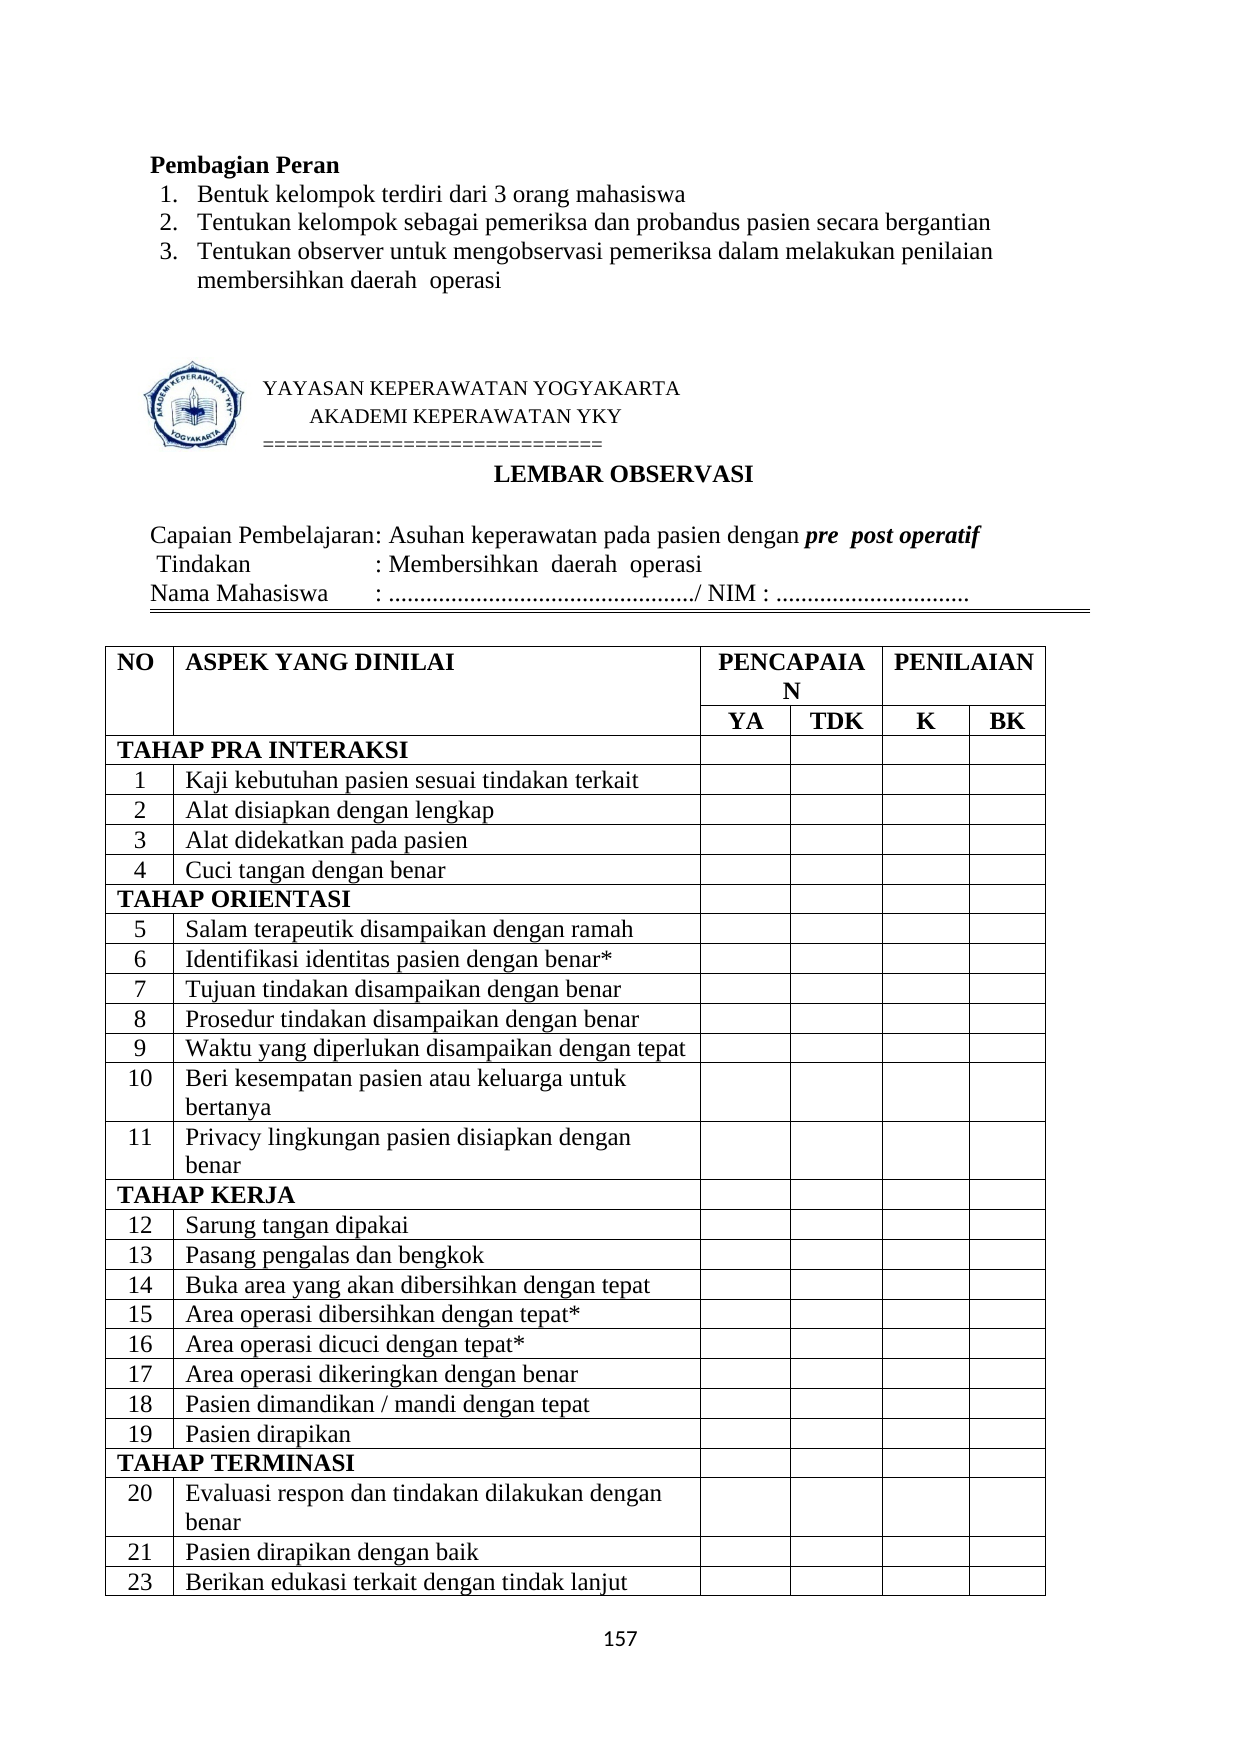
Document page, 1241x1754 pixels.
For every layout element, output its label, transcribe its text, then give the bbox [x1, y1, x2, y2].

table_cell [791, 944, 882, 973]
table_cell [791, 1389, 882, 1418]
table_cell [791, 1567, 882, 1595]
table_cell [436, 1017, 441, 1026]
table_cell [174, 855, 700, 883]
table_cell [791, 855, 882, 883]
list Tentukan observer untuk mengobservasi pemeriksa dalam melakukan penilaian membersihkan daerah operasi [159, 236, 1090, 294]
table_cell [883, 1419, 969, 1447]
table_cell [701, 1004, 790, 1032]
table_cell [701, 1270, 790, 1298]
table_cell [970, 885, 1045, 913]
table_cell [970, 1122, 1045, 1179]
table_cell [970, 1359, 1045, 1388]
subtitle LEMBAR OBSERVASI [157, 459, 1090, 488]
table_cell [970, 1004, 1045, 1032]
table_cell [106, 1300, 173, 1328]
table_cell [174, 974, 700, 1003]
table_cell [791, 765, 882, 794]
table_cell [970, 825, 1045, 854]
text Pembagian Peran [150, 150, 1090, 179]
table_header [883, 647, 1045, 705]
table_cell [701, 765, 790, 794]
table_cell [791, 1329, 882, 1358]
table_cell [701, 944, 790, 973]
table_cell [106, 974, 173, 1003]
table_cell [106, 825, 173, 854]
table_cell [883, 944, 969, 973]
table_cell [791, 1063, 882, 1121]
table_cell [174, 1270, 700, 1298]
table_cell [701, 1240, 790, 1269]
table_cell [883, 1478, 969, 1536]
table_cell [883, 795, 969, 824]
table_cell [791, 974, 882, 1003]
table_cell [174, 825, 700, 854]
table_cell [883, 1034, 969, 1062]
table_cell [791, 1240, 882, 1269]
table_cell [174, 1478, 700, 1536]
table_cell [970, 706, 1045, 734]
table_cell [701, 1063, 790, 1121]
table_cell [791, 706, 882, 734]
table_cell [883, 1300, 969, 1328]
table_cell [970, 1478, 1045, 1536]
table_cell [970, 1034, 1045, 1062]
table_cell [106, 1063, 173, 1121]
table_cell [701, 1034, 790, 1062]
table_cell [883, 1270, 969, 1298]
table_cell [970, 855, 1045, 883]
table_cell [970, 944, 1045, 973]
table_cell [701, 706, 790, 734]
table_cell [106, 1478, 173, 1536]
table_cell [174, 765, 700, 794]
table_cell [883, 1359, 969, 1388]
list Tentukan kelompok sebagai pemeriksa dan probandus pasien secara bergantian [159, 207, 1090, 236]
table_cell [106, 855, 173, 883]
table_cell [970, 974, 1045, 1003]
text YAYASAN KEPERAWATAN YOGYAKARTA [262, 376, 1090, 400]
text AKADEMI KEPERAWATAN YKY [262, 404, 1090, 428]
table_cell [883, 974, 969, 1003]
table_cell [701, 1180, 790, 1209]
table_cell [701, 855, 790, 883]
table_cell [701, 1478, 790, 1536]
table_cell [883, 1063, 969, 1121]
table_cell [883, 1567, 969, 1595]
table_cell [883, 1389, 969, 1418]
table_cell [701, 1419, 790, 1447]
text Tindakan : Membersihkan daerah operasi [150, 549, 1090, 578]
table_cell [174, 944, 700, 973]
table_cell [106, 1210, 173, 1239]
text Capaian Pembelajaran : Asuhan keperawatan pada pasien dengan pre post operatif [150, 520, 1090, 549]
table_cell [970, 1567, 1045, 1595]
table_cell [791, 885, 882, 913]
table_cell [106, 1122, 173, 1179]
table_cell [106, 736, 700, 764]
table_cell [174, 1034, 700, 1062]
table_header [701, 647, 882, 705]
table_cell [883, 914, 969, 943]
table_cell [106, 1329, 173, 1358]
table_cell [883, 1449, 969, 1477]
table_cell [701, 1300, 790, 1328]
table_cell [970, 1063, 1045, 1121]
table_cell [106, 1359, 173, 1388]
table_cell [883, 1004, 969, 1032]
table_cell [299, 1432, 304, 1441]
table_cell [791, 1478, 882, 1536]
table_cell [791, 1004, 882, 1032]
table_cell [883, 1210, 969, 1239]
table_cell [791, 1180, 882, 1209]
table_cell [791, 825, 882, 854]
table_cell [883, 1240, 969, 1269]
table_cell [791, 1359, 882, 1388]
text ============================= [262, 432, 1090, 456]
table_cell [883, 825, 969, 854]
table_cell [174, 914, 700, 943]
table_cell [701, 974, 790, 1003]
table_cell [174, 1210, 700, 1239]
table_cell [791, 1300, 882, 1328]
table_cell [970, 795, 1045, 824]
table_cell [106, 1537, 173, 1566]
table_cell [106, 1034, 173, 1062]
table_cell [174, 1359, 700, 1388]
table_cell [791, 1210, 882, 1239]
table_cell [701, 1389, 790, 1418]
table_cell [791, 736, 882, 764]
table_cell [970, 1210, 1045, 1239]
text Nama Mahasiswa : ................................................./ NIM : ............................... [150, 578, 1090, 609]
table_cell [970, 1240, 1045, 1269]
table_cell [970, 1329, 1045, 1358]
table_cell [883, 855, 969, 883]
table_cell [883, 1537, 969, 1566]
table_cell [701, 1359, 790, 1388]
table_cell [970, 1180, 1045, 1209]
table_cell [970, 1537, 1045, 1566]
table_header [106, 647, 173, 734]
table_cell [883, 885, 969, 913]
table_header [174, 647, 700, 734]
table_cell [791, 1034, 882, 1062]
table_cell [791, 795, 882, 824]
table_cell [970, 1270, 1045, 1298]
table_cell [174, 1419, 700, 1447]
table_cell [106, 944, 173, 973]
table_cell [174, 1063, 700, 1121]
list Bentuk kelompok terdiri dari 3 orang mahasiswa [159, 179, 1090, 207]
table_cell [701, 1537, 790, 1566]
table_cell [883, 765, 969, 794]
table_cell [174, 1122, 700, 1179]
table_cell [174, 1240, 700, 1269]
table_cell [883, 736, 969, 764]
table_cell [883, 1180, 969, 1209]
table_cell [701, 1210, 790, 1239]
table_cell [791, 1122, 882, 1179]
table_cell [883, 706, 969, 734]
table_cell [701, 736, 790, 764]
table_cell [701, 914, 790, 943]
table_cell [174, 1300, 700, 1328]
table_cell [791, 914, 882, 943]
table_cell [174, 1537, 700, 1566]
picture [137, 357, 255, 452]
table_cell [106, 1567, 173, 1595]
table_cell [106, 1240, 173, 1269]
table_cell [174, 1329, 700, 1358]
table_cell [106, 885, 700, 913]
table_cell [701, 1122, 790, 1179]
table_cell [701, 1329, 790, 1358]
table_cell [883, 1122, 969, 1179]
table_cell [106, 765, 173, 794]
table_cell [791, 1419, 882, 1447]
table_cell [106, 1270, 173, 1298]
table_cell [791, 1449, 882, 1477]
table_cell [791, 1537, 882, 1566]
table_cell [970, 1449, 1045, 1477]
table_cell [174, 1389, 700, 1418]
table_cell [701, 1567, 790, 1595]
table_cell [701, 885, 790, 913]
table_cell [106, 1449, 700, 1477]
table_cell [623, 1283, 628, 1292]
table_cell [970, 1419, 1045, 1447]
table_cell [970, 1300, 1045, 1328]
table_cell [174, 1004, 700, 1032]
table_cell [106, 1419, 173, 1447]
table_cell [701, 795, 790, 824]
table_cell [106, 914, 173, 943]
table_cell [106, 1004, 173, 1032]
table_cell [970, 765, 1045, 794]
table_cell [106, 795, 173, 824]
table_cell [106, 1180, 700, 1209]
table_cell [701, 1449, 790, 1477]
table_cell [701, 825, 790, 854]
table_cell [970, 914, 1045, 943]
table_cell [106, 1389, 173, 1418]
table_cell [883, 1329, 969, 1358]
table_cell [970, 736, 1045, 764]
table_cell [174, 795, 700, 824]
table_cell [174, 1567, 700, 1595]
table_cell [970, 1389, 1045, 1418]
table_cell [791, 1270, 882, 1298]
